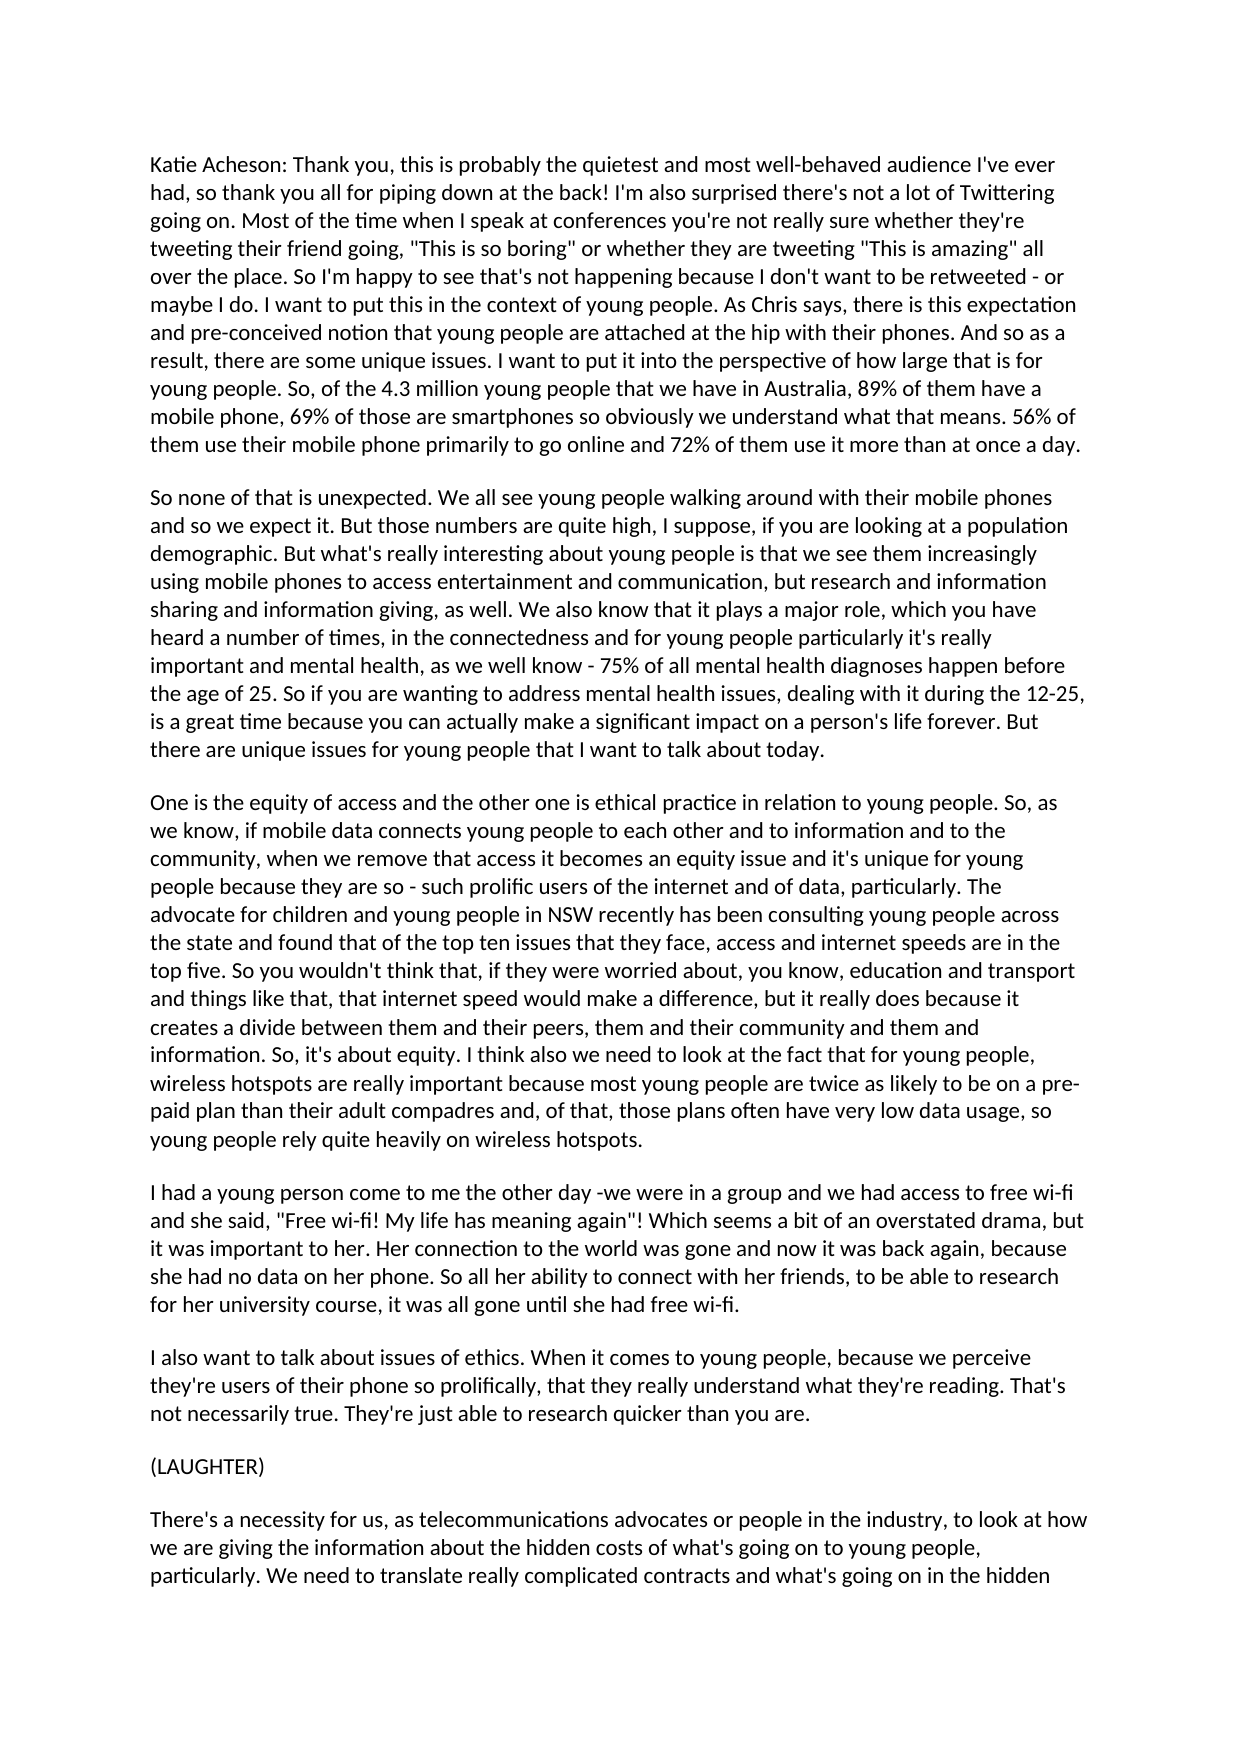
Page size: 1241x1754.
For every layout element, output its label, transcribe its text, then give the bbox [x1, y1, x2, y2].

text One is the equity of access and the other one is ethical practice in relation to young people. So, as we know, if mobile data connects young people to each other and to information and to the community, when we remove that access it becomes an equity issue and it's unique for young people because they are so - such prolific users of the internet and of data, particularly. The advocate for children and young people in NSW recently has been consulting young people across the state and found that of the top ten issues that they face, access and internet speeds are in the top five. So you wouldn't think that, if they were worried about, you know, education and transport and things like that, that internet speed would make a difference, but it really does because it creates a divide between them and their peers, them and their community and them and information. So, it's about equity. I think also we need to look at the fact that for young people, wireless hotspots are really important because most young people are twice as likely to be on a pre-paid plan than their adult compadres and, of that, those plans often have very low data usage, so young people rely quite heavily on wireless hotspots. [150, 788, 1090, 1153]
text (LAUGHTER) [150, 1452, 1090, 1480]
text I had a young person come to me the other day -we were in a group and we had access to free wi-fi and she said, "Free wi-fi! My life has meaning again"! Which seems a bit of an overstated drama, but it was important to her. Her connection to the world was gone and now it was back again, because she had no data on her phone. So all her ability to connect with her friends, to be able to research for her university course, it was all gone until she had free wi-fi. [150, 1178, 1090, 1318]
text So none of that is unexpected. We all see young people walking around with their mobile phones and so we expect it. But those numbers are quite high, I suppose, if you are looking at a population demographic. But what's really interesting about young people is that we see them increasingly using mobile phones to access entertainment and communication, but research and information sharing and information giving, as well. We also know that it plays a major role, which you have heard a number of times, in the connectedness and for young people particularly it's really important and mental health, as we well know - 75% of all mental health diagnoses happen before the age of 25. So if you are wanting to address mental health issues, dealing with it during the 12-25, is a great time because you can actually make a significant impact on a person's life forever. But there are unique issues for young people that I want to talk about today. [150, 483, 1090, 763]
text I also want to talk about issues of ethics. When it comes to young people, because we perceive they're users of their phone so prolifically, that they really understand what they're reading. That's not necessarily true. They're just able to research quicker than you are. [150, 1343, 1090, 1427]
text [150, 1505, 1090, 1589]
text Katie Acheson: Thank you, this is probably the quietest and most well-behaved audience I've ever had, so thank you all for piping down at the back! I'm also surprised there's not a lot of Twittering going on. Most of the time when I speak at conferences you're not really sure whether they're tweeting their friend going, "This is so boring" or whether they are tweeting "This is amazing" all over the place. So I'm happy to see that's not happening because I don't want to be retweeted - or maybe I do. I want to put this in the context of young people. As Chris says, there is this expectation and pre-conceived notion that young people are attached at the hip with their phones. And so as a result, there are some unique issues. I want to put it into the perspective of how large that is for young people. So, of the 4.3 million young people that we have in Australia, 89% of them have a mobile phone, 69% of those are smartphones so obviously we understand what that means. 56% of them use their mobile phone primarily to go online and 72% of them use it more than at once a day. [150, 150, 1090, 458]
